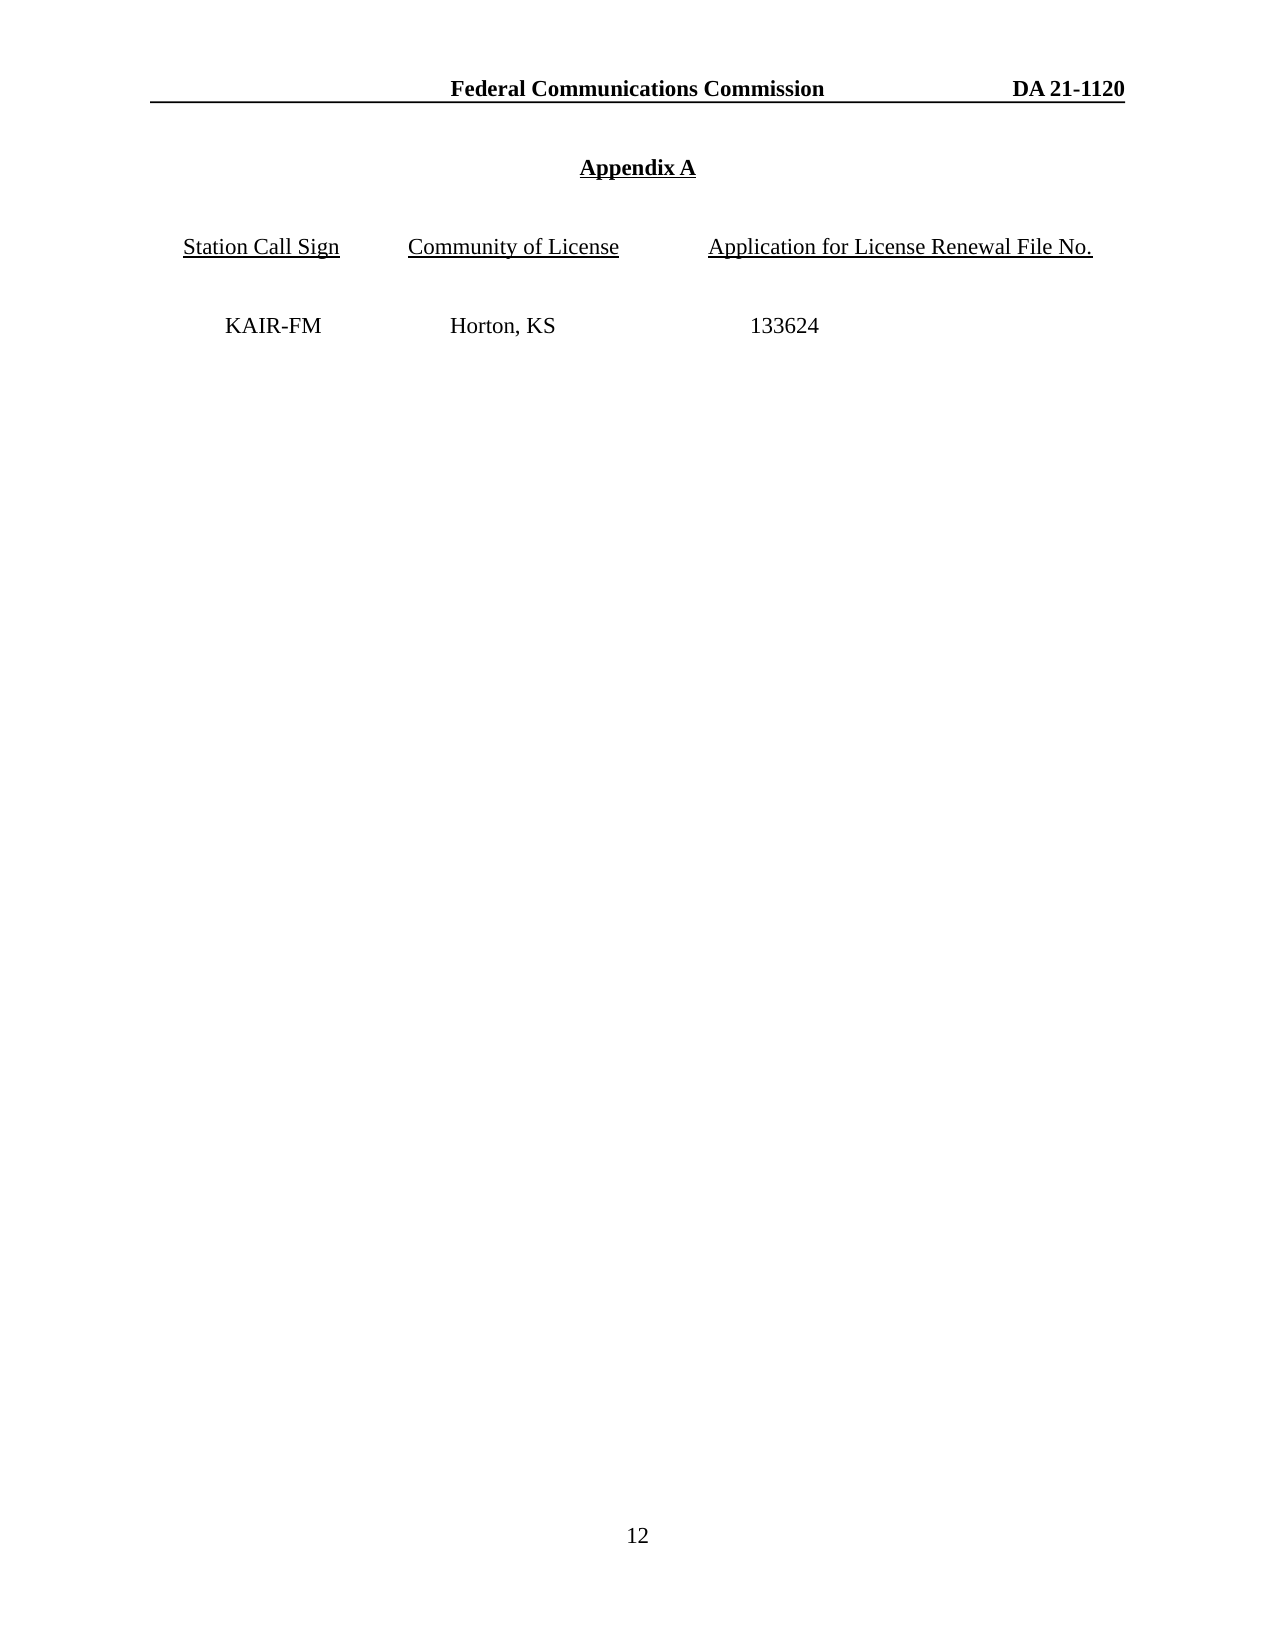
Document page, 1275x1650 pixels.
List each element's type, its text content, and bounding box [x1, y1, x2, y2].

text Appendix A [150, 154, 1125, 181]
text KAIR-FM Horton, KS 133624 [150, 312, 1125, 339]
text Station Call Sign Community of License Application for License Renewal File No. [150, 233, 1125, 260]
